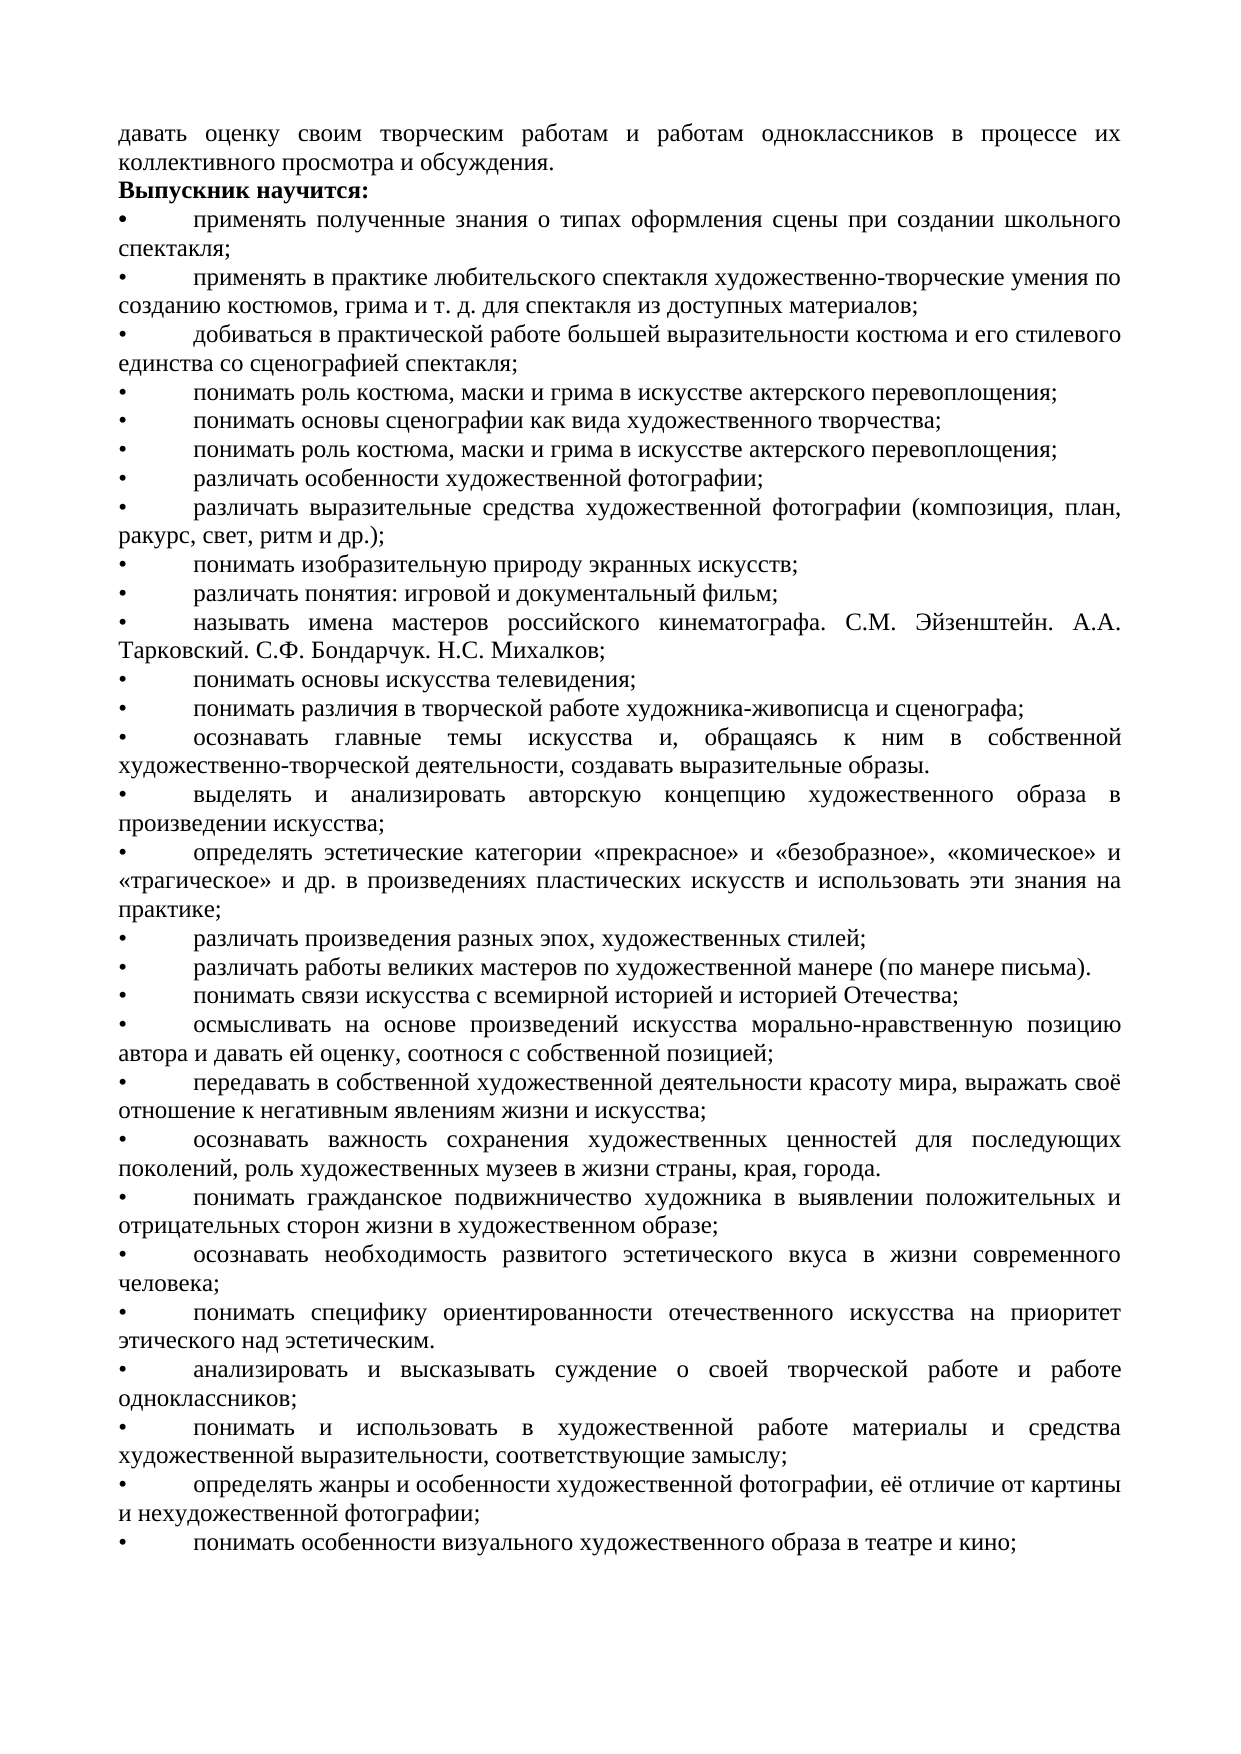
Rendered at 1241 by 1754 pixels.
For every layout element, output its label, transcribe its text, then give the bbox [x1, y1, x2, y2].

text • определять жанры и особенности художественной фотографии, её отличие от картины и нехудожественной фотографии; [118, 1469, 1122, 1527]
text • передавать в собственной художественной деятельности красоту мира, выражать своё отношение к негативным явлениям жизни и искусства; [118, 1067, 1122, 1124]
text • понимать и использовать в художественной работе материалы и средства художественной выразительности, соответствующие замыслу; [118, 1412, 1122, 1469]
text • осознавать важность сохранения художественных ценностей для последующих поколений, роль художественных музеев в жизни страны, края, города. [118, 1124, 1122, 1182]
text • осмысливать на основе произведений искусства морально-нравственную позицию автора и давать ей оценку, соотнося с собственной позицией; [118, 1009, 1122, 1067]
text • применять в практике любительского спектакля художественно-творческие умения по созданию костюмов, грима и т. д. для спектакля из доступных материалов; [118, 262, 1122, 319]
text • понимать основы искусства телевидения; [118, 664, 1122, 693]
text • называть имена мастеров российского кинематографа. С.М. Эйзенштейн. А.А. Тарковский. С.Ф. Бондарчук. Н.С. Михалков; [118, 607, 1122, 664]
text • понимать изобразительную природу экранных искусств; [118, 549, 1122, 578]
text • понимать различия в творческой работе художника-живописца и сценографа; [118, 693, 1122, 722]
text • различать работы великих мастеров по художественной манере (по манере письма). [118, 952, 1122, 981]
text • различать понятия: игровой и документальный фильм; [118, 578, 1122, 607]
text • понимать гражданское подвижничество художника в выявлении положительных и отрицательных сторон жизни в художественном образе; [118, 1182, 1122, 1239]
text • различать произведения разных эпох, художественных стилей; [118, 923, 1122, 952]
text • понимать основы сценографии как вида художественного творчества; [118, 406, 1122, 434]
text • понимать специфику ориентированности отечественного искусства на приоритет этического над эстетическим. [118, 1297, 1122, 1354]
text • различать особенности художественной фотографии; [118, 463, 1122, 492]
text • анализировать и высказывать суждение о своей творческой работе и работе одноклассников; [118, 1354, 1122, 1412]
text • определять эстетические категории «прекрасное» и «безобразное», «комическое» и «трагическое» и др. в произведениях пластических искусств и использовать эти знания на практике; [118, 837, 1122, 923]
text • выделять и анализировать авторскую концепцию художественного образа в произведении искусства; [118, 779, 1122, 837]
text • добиваться в практической работе большей выразительности костюма и его стилевого единства со сценографией спектакля; [118, 319, 1122, 377]
text • понимать связи искусства с всемирной историей и историей Отечества; [118, 981, 1122, 1009]
text • различать выразительные средства художественной фотографии (композиция, план, ракурс, свет, ритм и др.); [118, 492, 1122, 549]
text • понимать роль костюма, маски и грима в искусстве актерского перевоплощения; [118, 434, 1122, 463]
text • понимать особенности визуального художественного образа в театре и кино; [118, 1527, 1122, 1556]
text • осознавать главные темы искусства и, обращаясь к ним в собственной художественно-творческой деятельности, создавать выразительные образы. [118, 722, 1122, 779]
text давать оценку своим творческим работам и работам одноклассников в процессе их коллективного просмотра и обсуждения. [118, 118, 1122, 176]
text • осознавать необходимость развитого эстетического вкуса в жизни современного человека; [118, 1239, 1122, 1297]
text Выпускник научится: [118, 176, 1122, 204]
text • понимать роль костюма, маски и грима в искусстве актерского перевоплощения; [118, 377, 1122, 406]
text • применять полученные знания о типах оформления сцены при создании школьного спектакля; [118, 204, 1122, 262]
